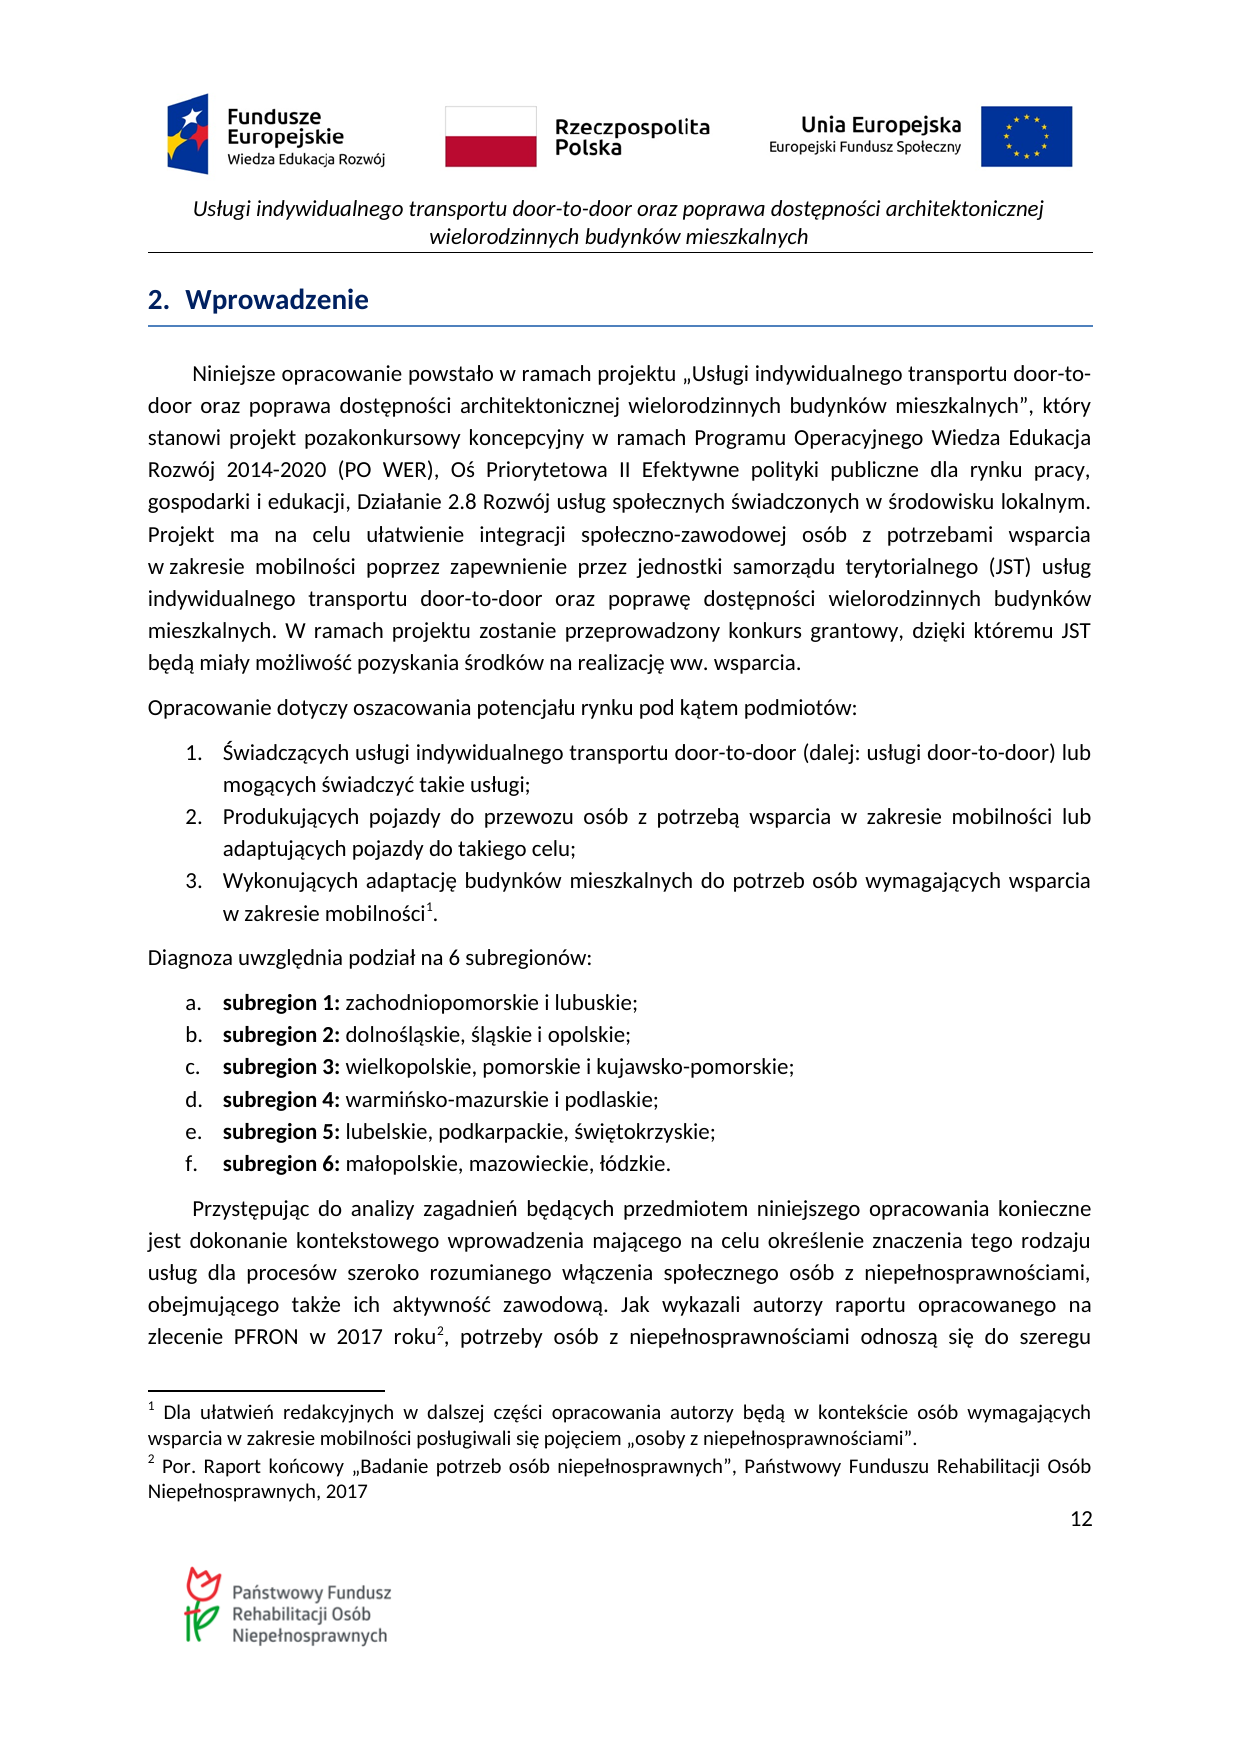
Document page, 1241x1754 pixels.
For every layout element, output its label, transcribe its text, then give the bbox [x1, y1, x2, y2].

text Opracowanie dotyczy oszacowania potencjału rynku pod kątem podmiotów: [148, 693, 1093, 721]
picture [147, 1532, 428, 1681]
list subregion 6: małopolskie, mazowieckie, łódzkie. [185, 1149, 1093, 1177]
list subregion 5: lubelskie, podkarpackie, świętokrzyskie; [185, 1117, 1093, 1145]
text Diagnoza uwzględnia podział na 6 subregionów: [148, 943, 1093, 971]
text Niniejsze opracowanie powstało w ramach projektu „Usługi indywidualnego transportu door-to-door oraz poprawa dostępności architektonicznej wielorodzinnych budynków mieszkalnych”, który stanowi projekt pozakonkursowy koncepcyjny w ramach Programu Operacyjnego Wiedza Edukacja Rozwój 2014-2020 (PO WER), Oś Priorytetowa II Efektywne polityki publiczne dla rynku pracy, gospodarki i edukacji, Działanie 2.8 Rozwój usług społecznych świadczonych w środowisku lokalnym. Projekt ma na celu ułatwienie integracji społeczno-zawodowej osób z potrzebami wsparcia w zakresie mobilności poprzez zapewnienie przez jednostki samorządu terytorialnego (JST) usług indywidualnego transportu door-to-door oraz poprawę dostępności wielorodzinnych budynków mieszkalnych. W ramach projektu zostanie przeprowadzony konkurs grantowy, dzięki któremu JST będą miały możliwość pozyskania środków na realizację ww. wsparcia. [148, 359, 1093, 676]
list subregion 2: dolnośląskie, śląskie i opolskie; [185, 1020, 1093, 1048]
list subregion 1: zachodniopomorskie i lubuskie; [185, 988, 1093, 1016]
list Produkujących pojazdy do przewozu osób z potrzebą wsparcia w zakresie mobilności lub adaptujących pojazdy do takiego celu; [185, 802, 1093, 862]
subtitle Wprowadzenie [148, 281, 1093, 325]
list Wykonujących adaptację budynków mieszkalnych do potrzeb osób wymagających wsparcia w zakresie mobilności. [185, 867, 1093, 927]
list subregion 4: warmińsko-mazurskie i podlaskie; [185, 1085, 1093, 1113]
picture [147, 73, 1092, 194]
list subregion 3: wielkopolskie, pomorskie i kujawsko-pomorskie; [185, 1052, 1093, 1081]
list Świadczących usługi indywidualnego transportu door-to-door (dalej: usługi door-to-door) lub mogących świadczyć takie usługi; [185, 738, 1093, 798]
